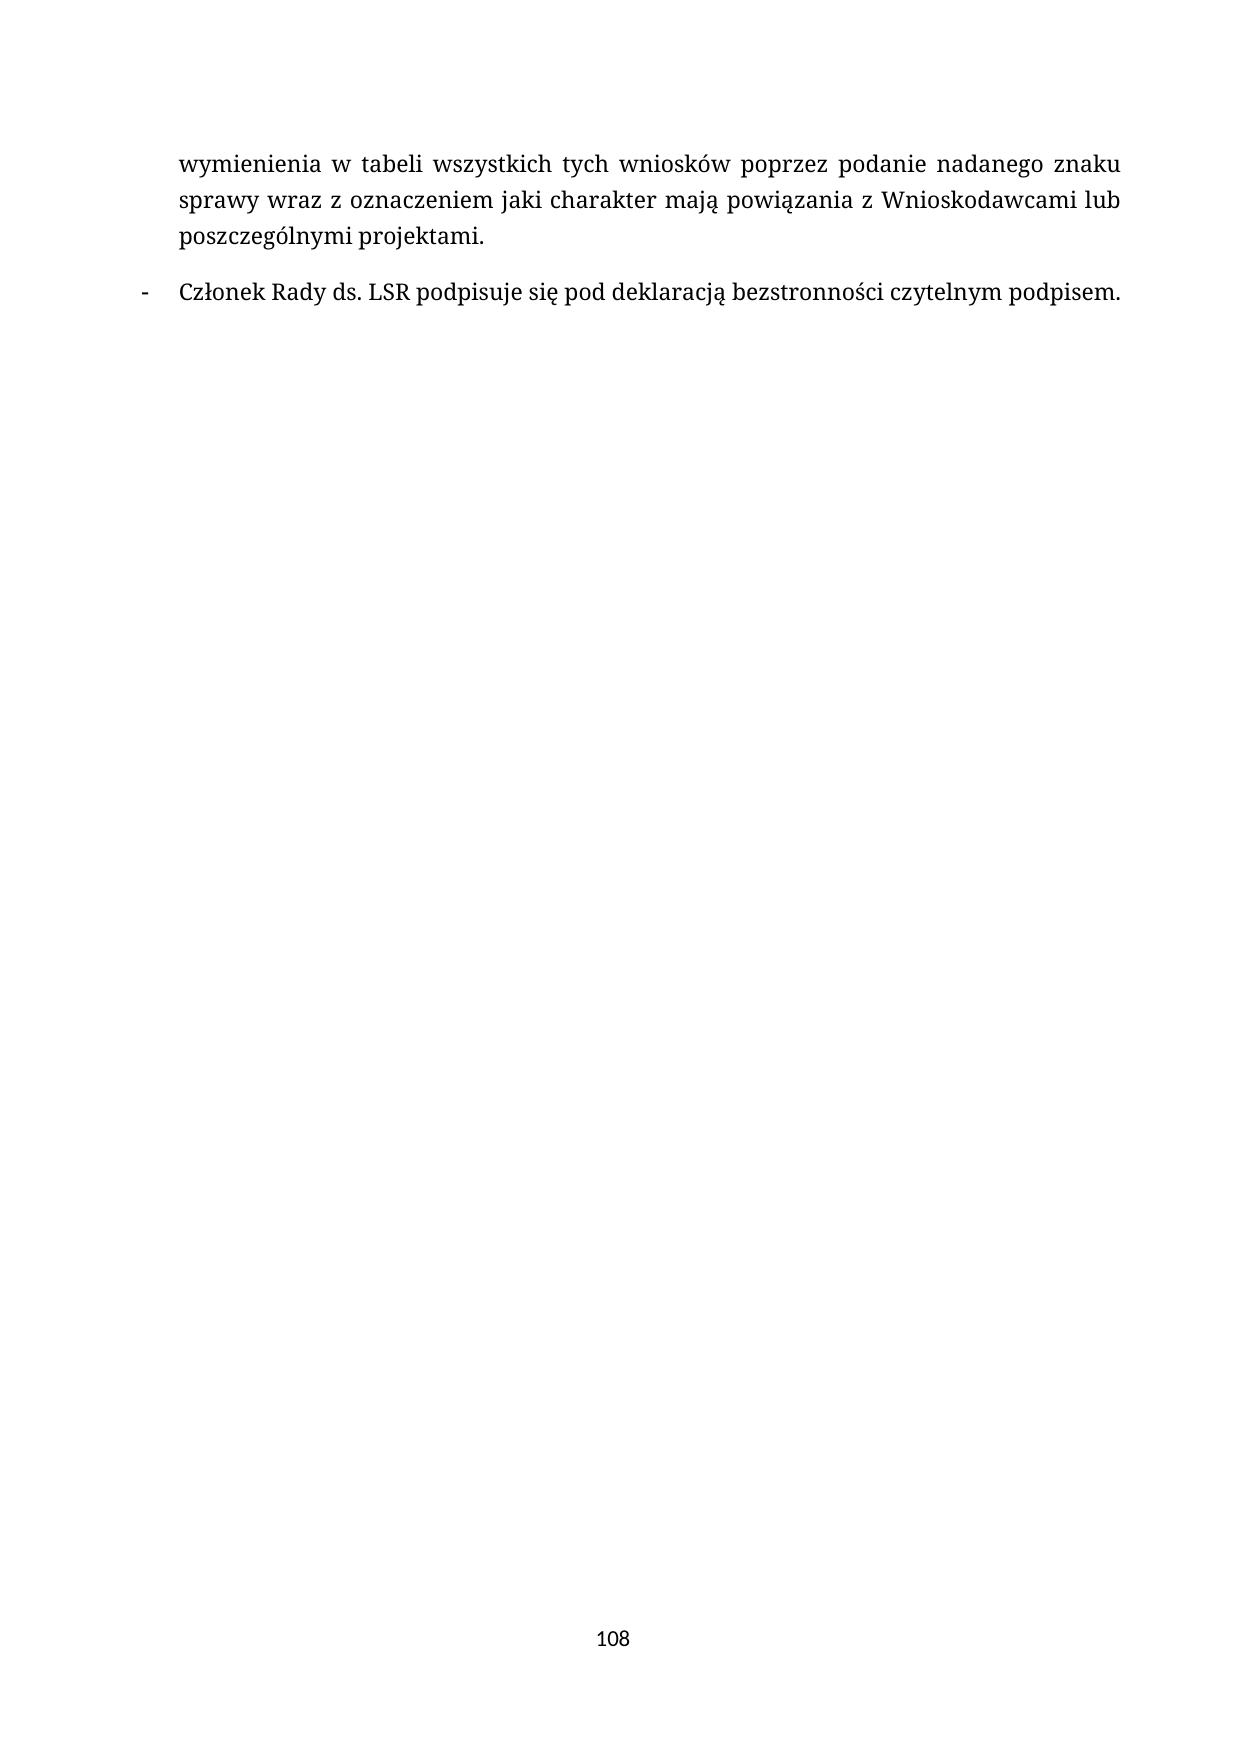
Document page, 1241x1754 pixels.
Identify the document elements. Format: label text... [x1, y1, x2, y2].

list Członek Rady ds. LSR podpisuje się pod deklaracją bezstronności czytelnym podpisem. [141, 276, 1122, 308]
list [141, 148, 1122, 251]
